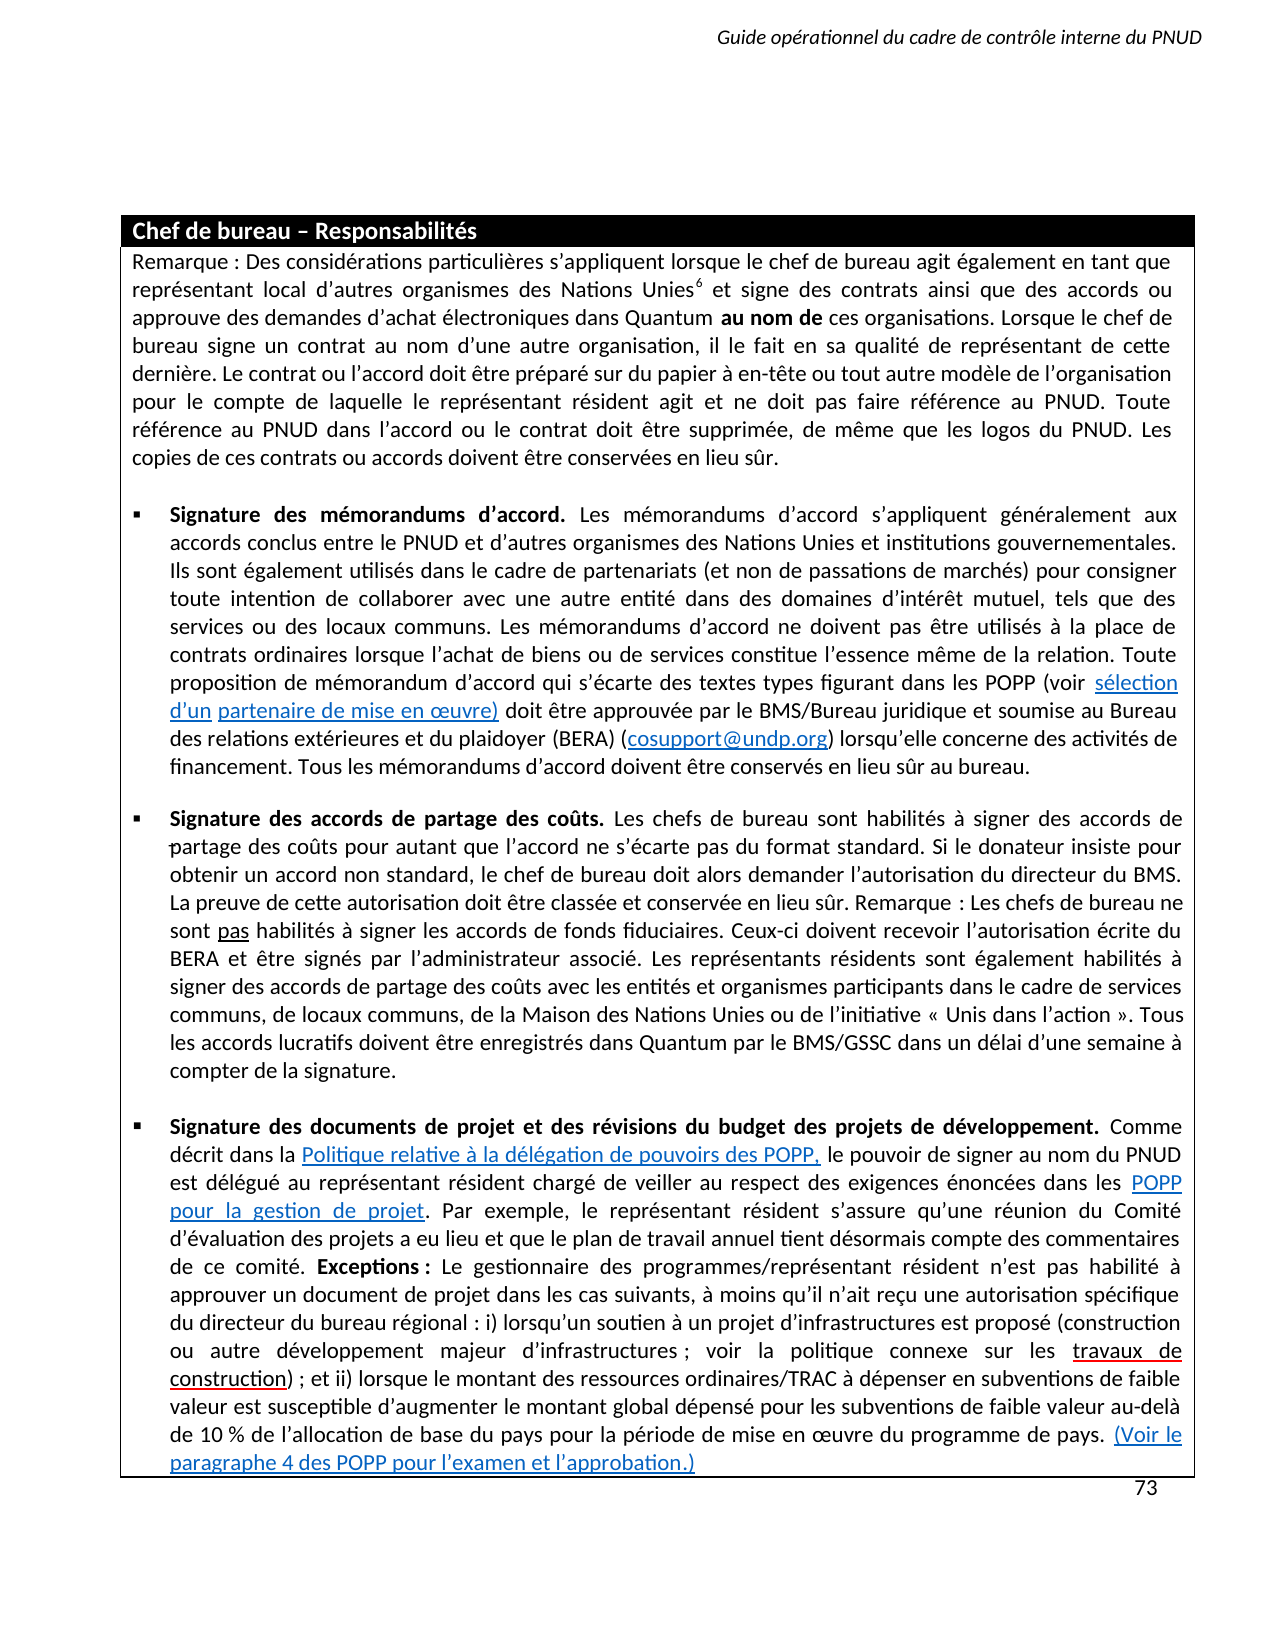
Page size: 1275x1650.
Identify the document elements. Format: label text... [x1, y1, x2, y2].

table_header Chef de bureau – Responsabilités [121, 215, 1195, 247]
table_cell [121, 247, 1194, 1476]
